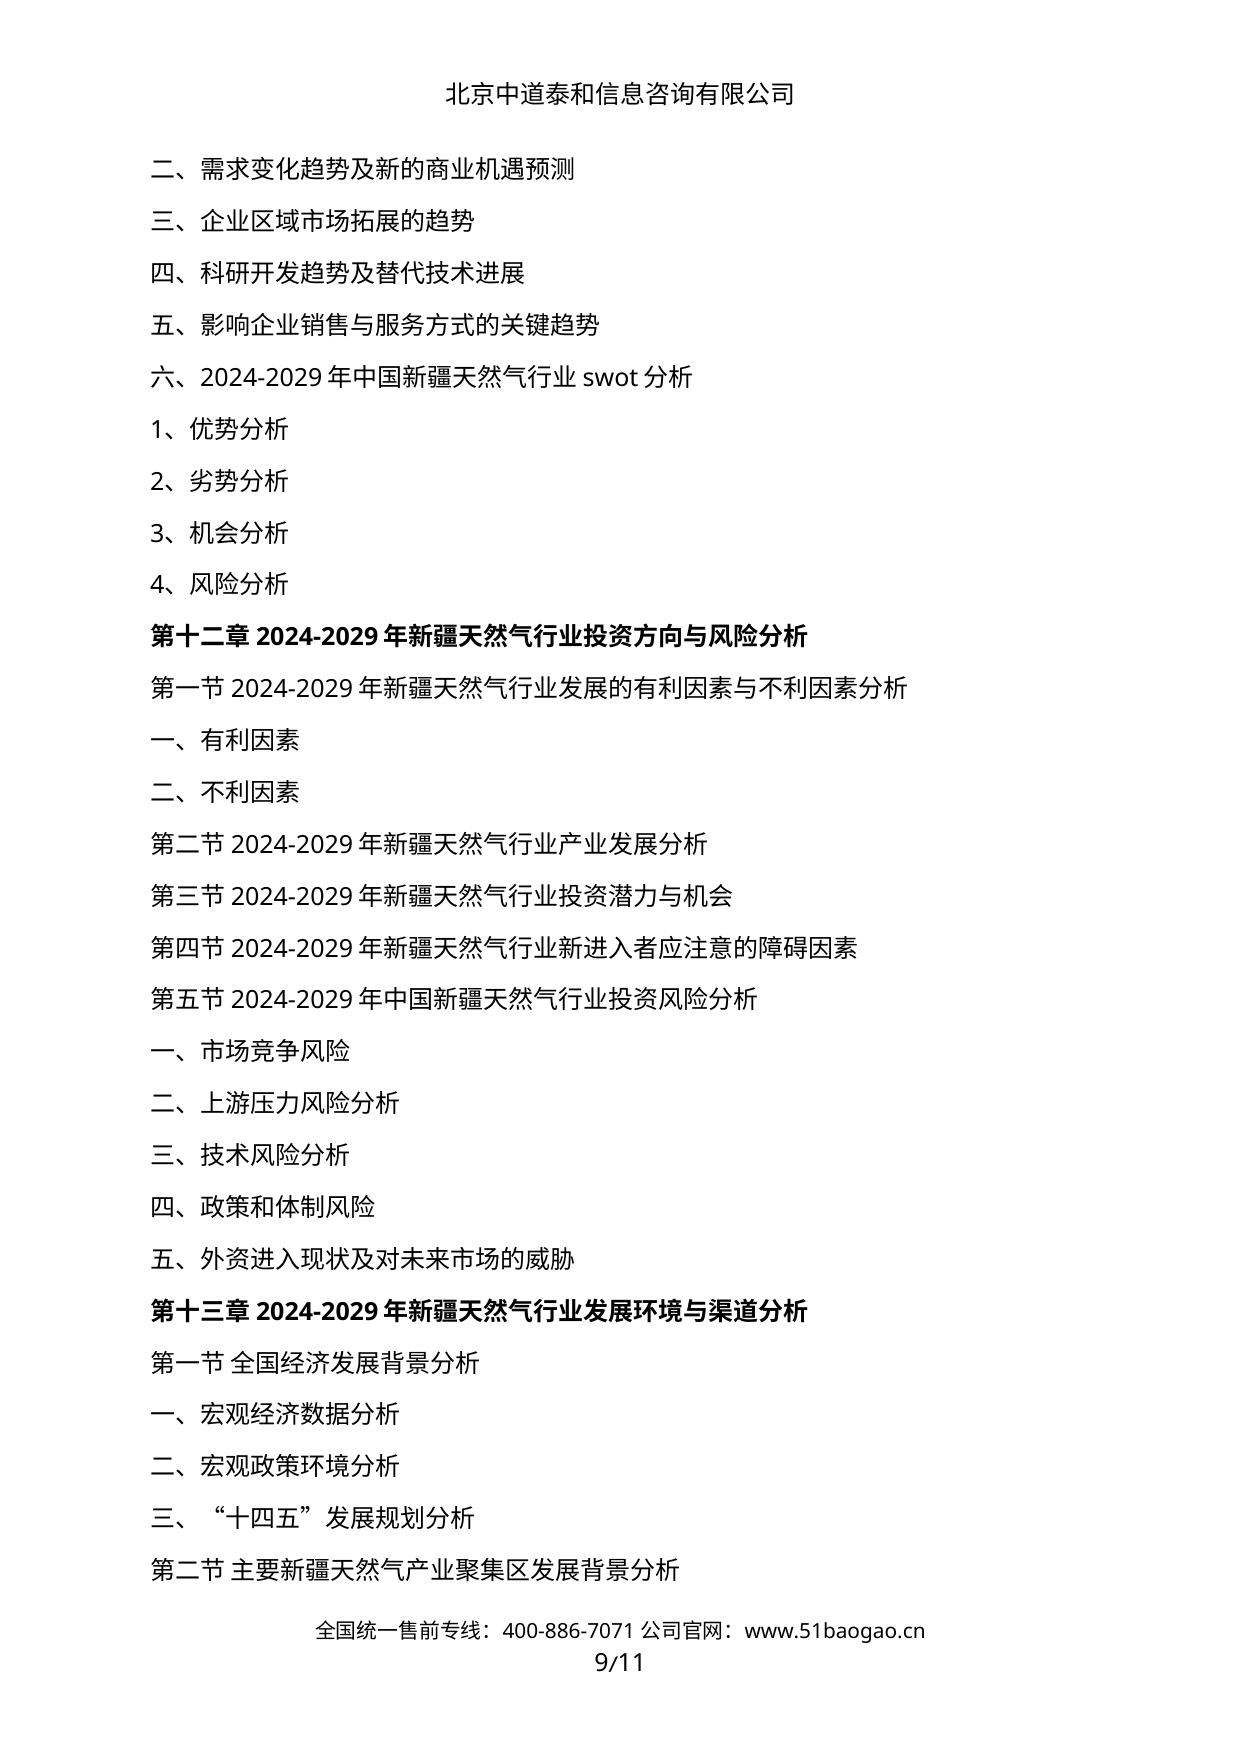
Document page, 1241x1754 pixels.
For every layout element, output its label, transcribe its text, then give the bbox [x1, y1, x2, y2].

text 五、外资进入现状及对未来市场的威胁 [150, 1239, 1090, 1276]
text 一、宏观经济数据分析 [150, 1395, 1090, 1431]
text 第五节 2024-2029年中国新疆天然气行业投资风险分析 [150, 980, 1090, 1016]
text 1、优势分析 [150, 409, 1090, 446]
text 第十二章 2024-2029年新疆天然气行业投资方向与风险分析 [150, 617, 1090, 653]
text 四、政策和体制风险 [150, 1187, 1090, 1224]
text 第一节 全国经济发展背景分析 [150, 1343, 1090, 1379]
text 二、上游压力风险分析 [150, 1084, 1090, 1120]
text 四、科研开发趋势及替代技术进展 [150, 254, 1090, 290]
text 一、市场竞争风险 [150, 1032, 1090, 1068]
text 第一节 2024-2029年新疆天然气行业发展的有利因素与不利因素分析 [150, 669, 1090, 705]
text 三、“十四五”发展规划分析 [150, 1499, 1090, 1535]
text 二、宏观政策环境分析 [150, 1447, 1090, 1483]
text 三、技术风险分析 [150, 1136, 1090, 1172]
text 三、企业区域市场拓展的趋势 [150, 202, 1090, 238]
text 第二节 主要新疆天然气产业聚集区发展背景分析 [150, 1551, 1090, 1587]
text 二、需求变化趋势及新的商业机遇预测 [150, 150, 1090, 186]
text 二、不利因素 [150, 772, 1090, 809]
text 3、机会分析 [150, 513, 1090, 549]
text 第十三章 2024-2029年新疆天然气行业发展环境与渠道分析 [150, 1291, 1090, 1327]
text 五、影响企业销售与服务方式的关键趋势 [150, 306, 1090, 342]
text 第三节 2024-2029年新疆天然气行业投资潜力与机会 [150, 876, 1090, 912]
text 一、有利因素 [150, 721, 1090, 757]
text 2、劣势分析 [150, 461, 1090, 497]
text 4、风险分析 [150, 565, 1090, 601]
text 第二节 2024-2029年新疆天然气行业产业发展分析 [150, 824, 1090, 861]
text 六、2024-2029年中国新疆天然气行业swot分析 [150, 357, 1090, 394]
text 第四节 2024-2029年新疆天然气行业新进入者应注意的障碍因素 [150, 928, 1090, 964]
